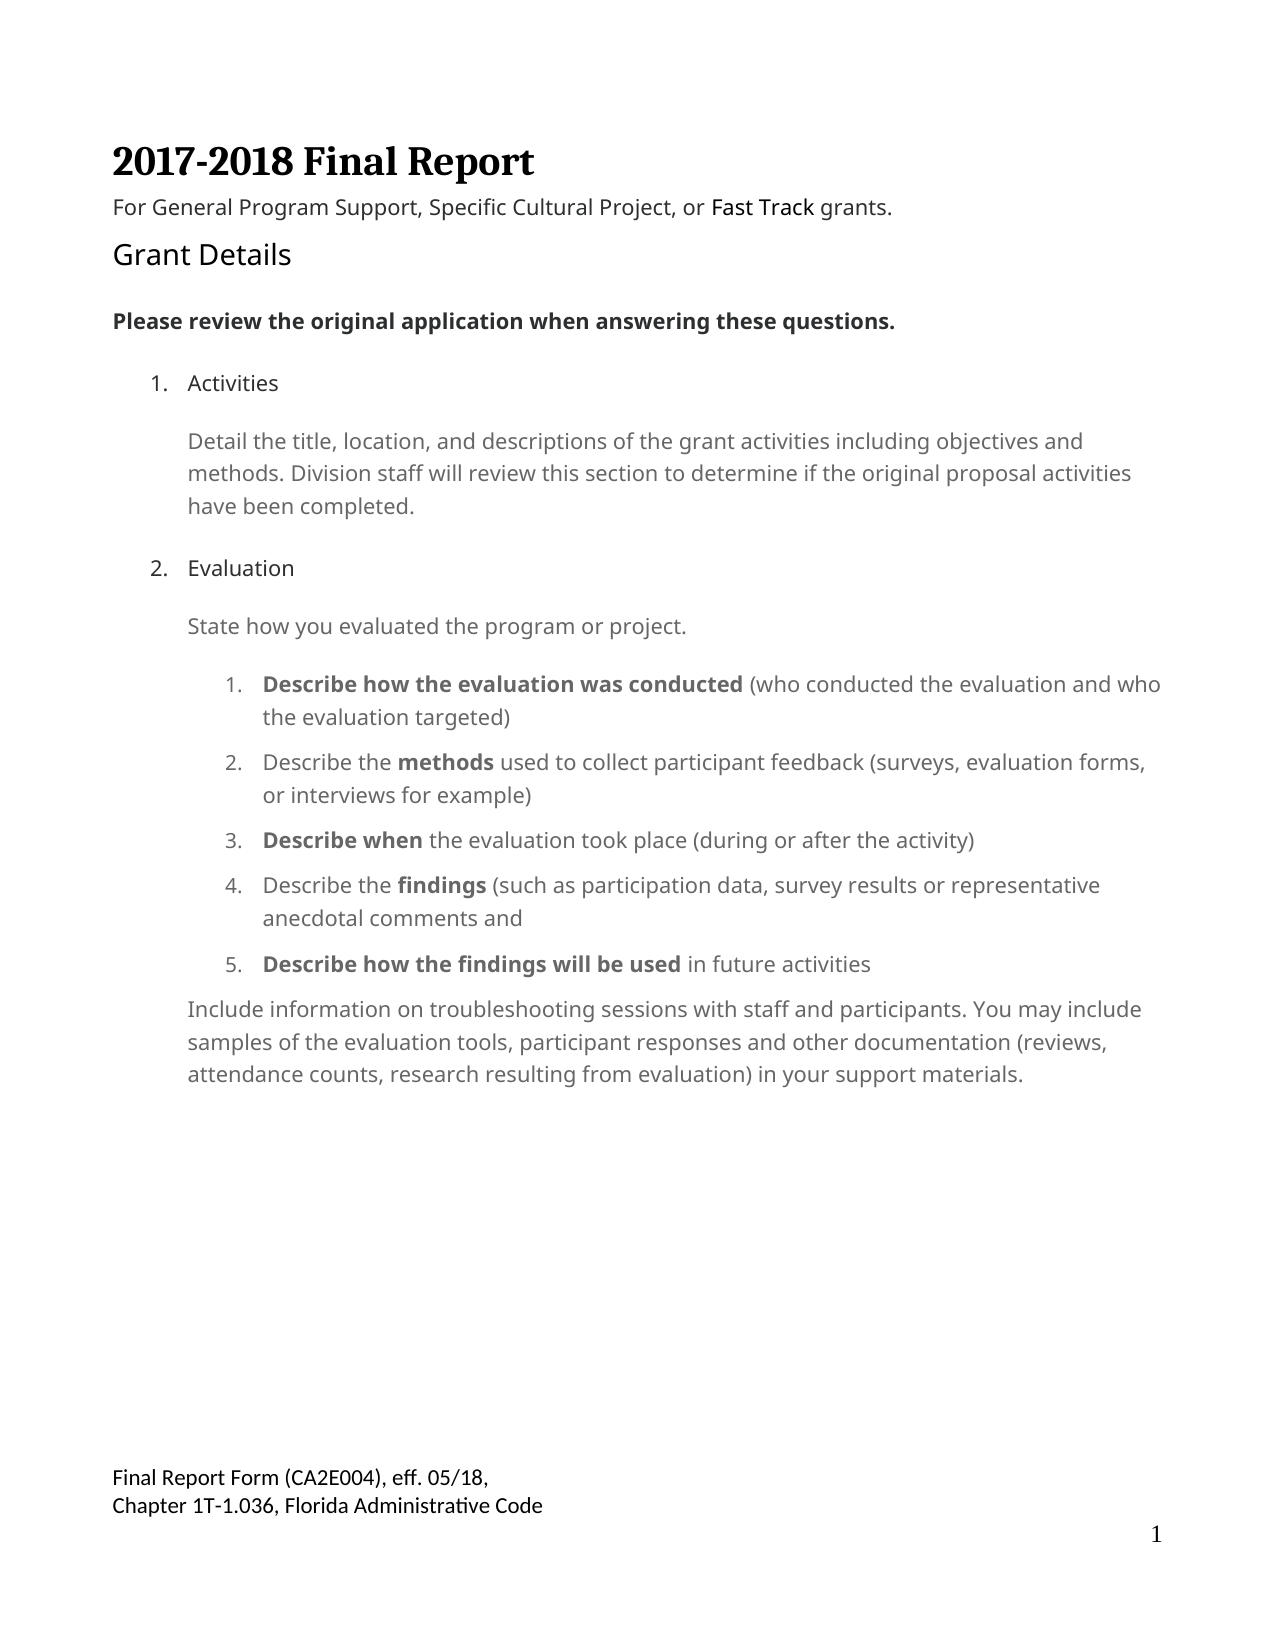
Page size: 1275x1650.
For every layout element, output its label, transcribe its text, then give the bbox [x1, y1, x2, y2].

subtitle 2017-2018 Final Report [112, 137, 1162, 185]
list Describe the findings (such as participation data, survey results or representative anecdotal comments and [225, 867, 1162, 933]
text Include information on troubleshooting sessions with staff and participants. You may include samples of the evaluation tools, participant responses and other documentation (reviews, attendance counts, research resulting from evaluation) in your support materials. [187, 991, 1162, 1089]
list Evaluation [150, 550, 1162, 583]
list Describe how the evaluation was conducted (who conducted the evaluation and who the evaluation targeted) [225, 666, 1162, 731]
list Describe the methods used to collect participant feedback (surveys, evaluation forms, or interviews for example) [225, 744, 1162, 809]
list Activities [150, 365, 1162, 398]
text Please review the original application when answering these questions. [112, 303, 1162, 336]
subtitle Grant Details [112, 234, 1162, 274]
list Describe how the findings will be used in future activities [225, 946, 1162, 978]
list Describe when the evaluation took place (during or after the activity) [225, 822, 1162, 855]
text For General Program Support, Specific Cultural Project, or Fast Track grants. [112, 192, 1162, 221]
text State how you evaluated the program or project. [187, 608, 1162, 641]
text Detail the title, location, and descriptions of the grant activities including objectives and methods. Division staff will review this section to determine if the original proposal activities have been completed. [187, 423, 1162, 521]
